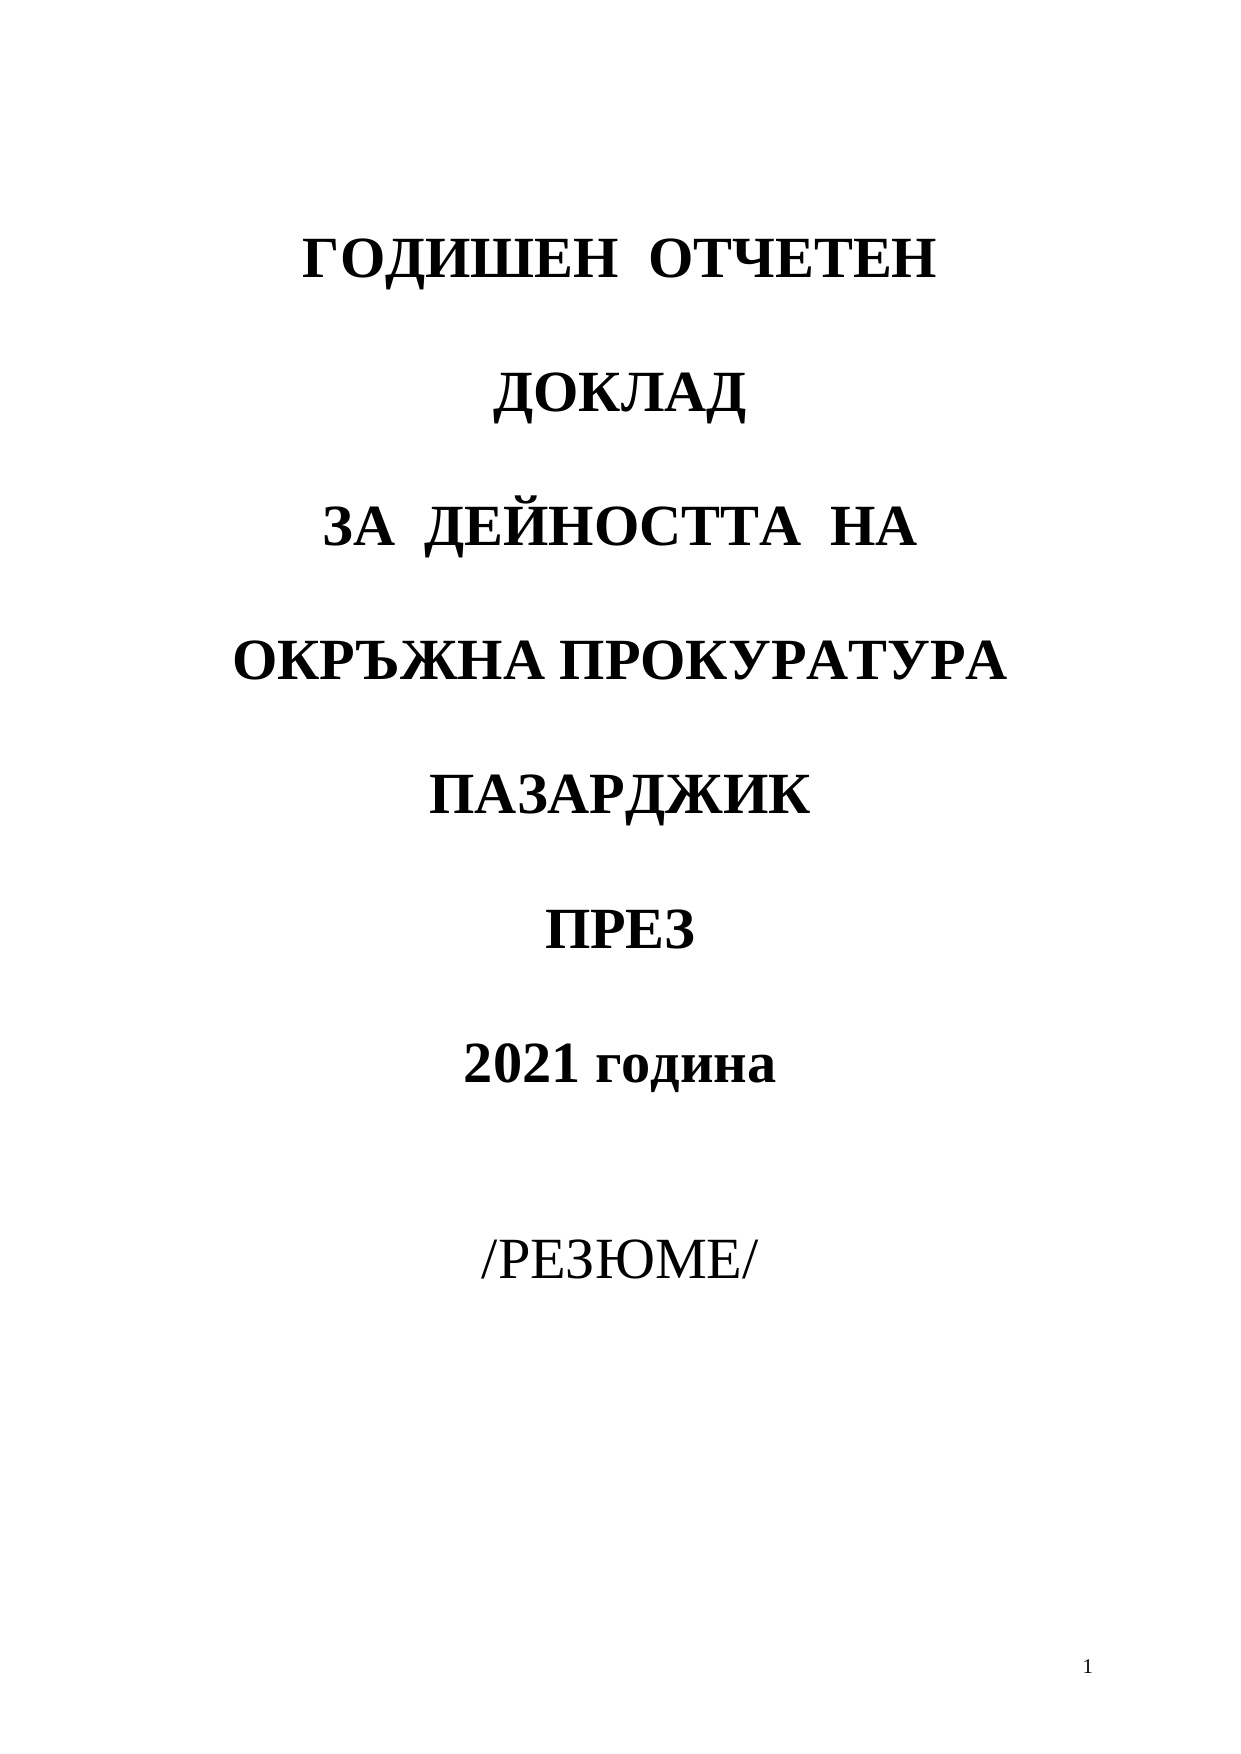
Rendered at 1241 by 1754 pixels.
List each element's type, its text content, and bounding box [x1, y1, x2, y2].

text /РЕЗЮМЕ/ [148, 1224, 1093, 1291]
text ПРЕЗ [148, 894, 1093, 961]
text 2021 година [148, 1028, 1093, 1095]
text ГОДИШЕН ОТЧЕТЕН [148, 223, 1093, 290]
text ДОКЛАД [148, 357, 1093, 424]
text ОКРЪЖНА ПРОКУРАТУРА [148, 558, 1093, 692]
text ЗА ДЕЙНОСТТА НА [148, 424, 1093, 558]
text ПАЗАРДЖИК [148, 759, 1093, 827]
